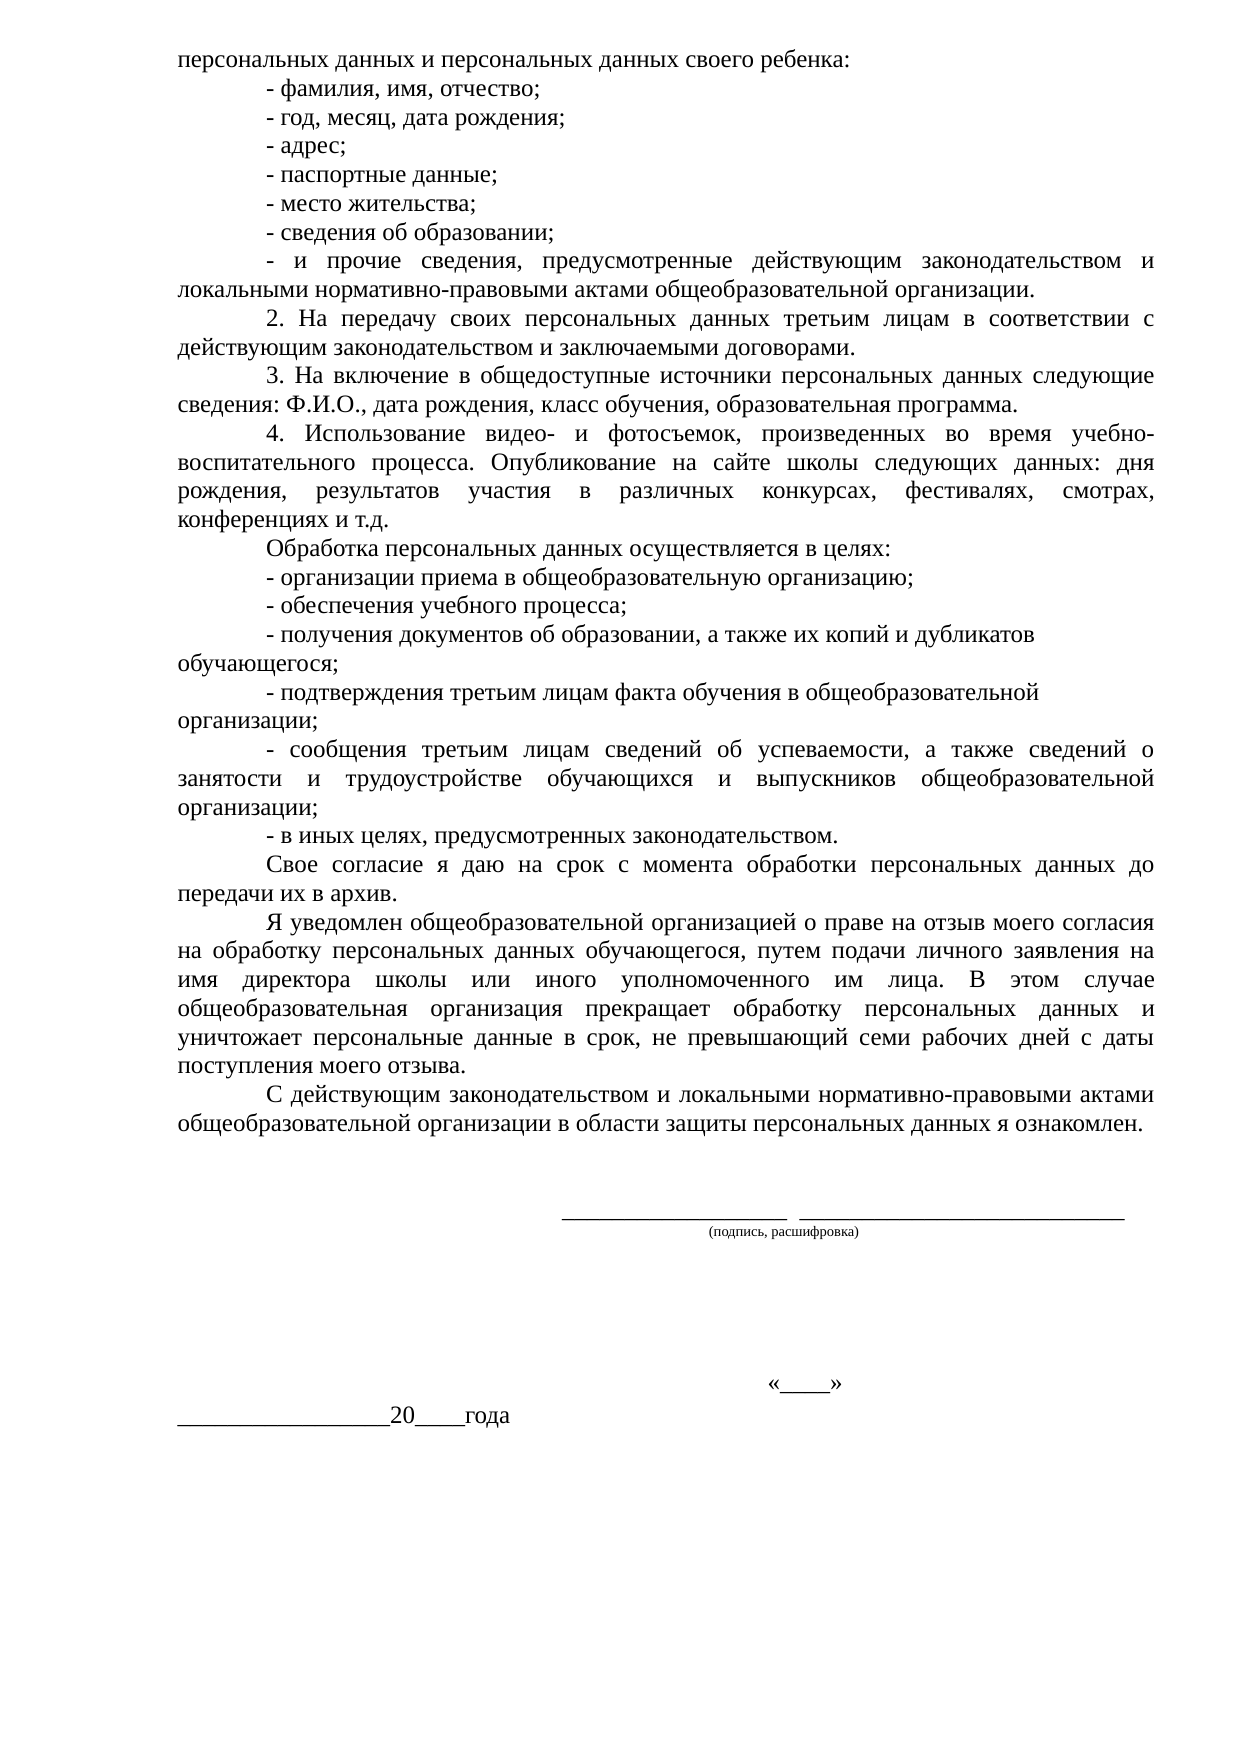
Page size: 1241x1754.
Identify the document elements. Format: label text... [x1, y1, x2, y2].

text (подпись, расшифровка) [177, 1223, 1152, 1252]
text __________________ __________________________ [177, 1194, 1152, 1223]
table_cell Свое согласие я даю на срок с момента обработки персональных данных до передачи их в архив. Я уведомлен общеобразовательной организацией о праве на отзыв моего согласия на обработку персональных данных обучающегося, путем подачи личного заявления на имя директора школы или иного уполномоченного им лица. В этом случае общеобразовательная организация прекращает обработку персональных данных и уничтожает персональные данные в срок, не превышающий семи рабочих дней с даты поступления моего отзыва. С действующим законодательством и локальными нормативно-правовыми актами общеобразовательной организации в области защиты персональных данных я ознакомлен. [166, 849, 1196, 1137]
text «____» _________________20____года [177, 1367, 1152, 1429]
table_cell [166, 44, 1196, 849]
